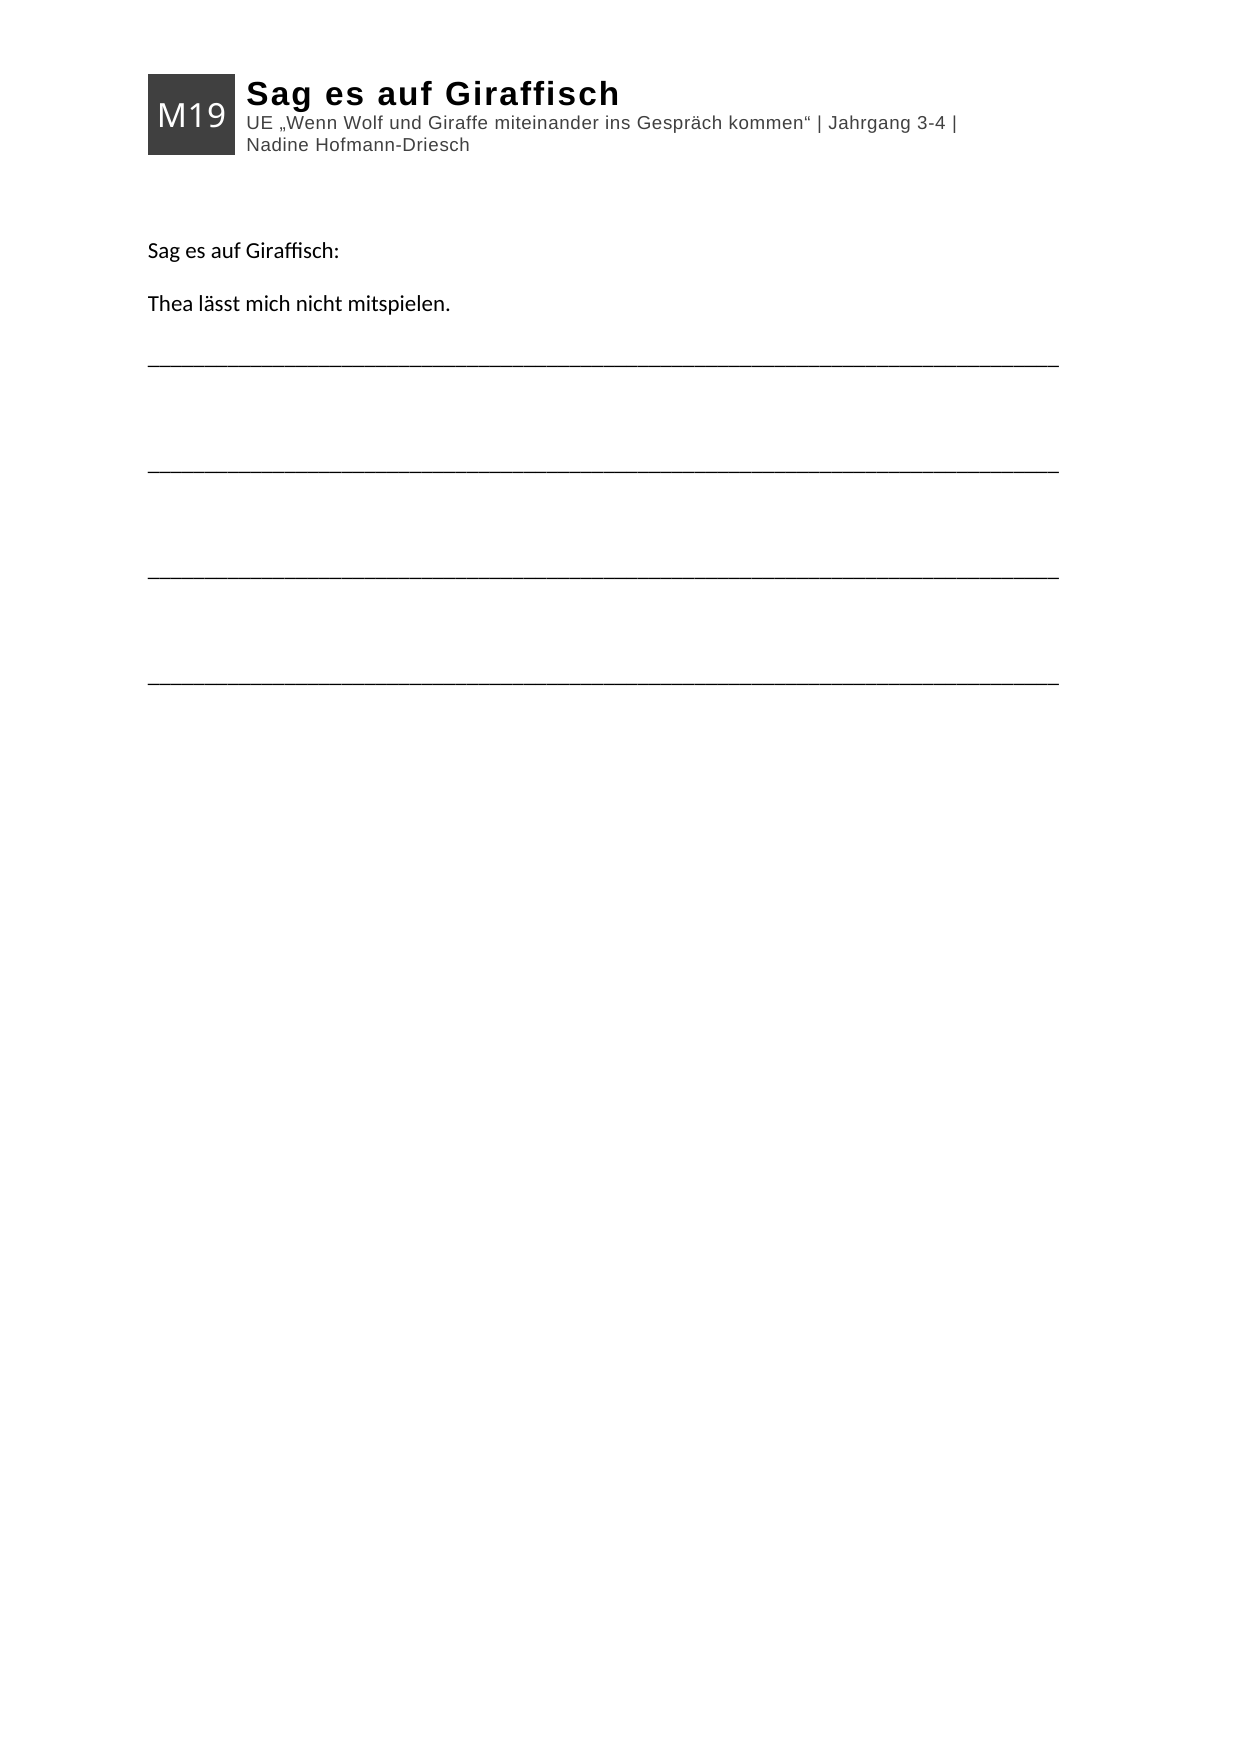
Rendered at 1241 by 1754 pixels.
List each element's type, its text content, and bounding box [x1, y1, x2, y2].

text ________________________________________________________________________________ [148, 661, 1093, 688]
text ________________________________________________________________________________ [148, 554, 1093, 582]
text Sag es auf Giraffisch: [148, 236, 1093, 264]
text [148, 342, 1093, 370]
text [148, 448, 1093, 476]
text Thea lässt mich nicht mitspielen. [148, 289, 1093, 317]
